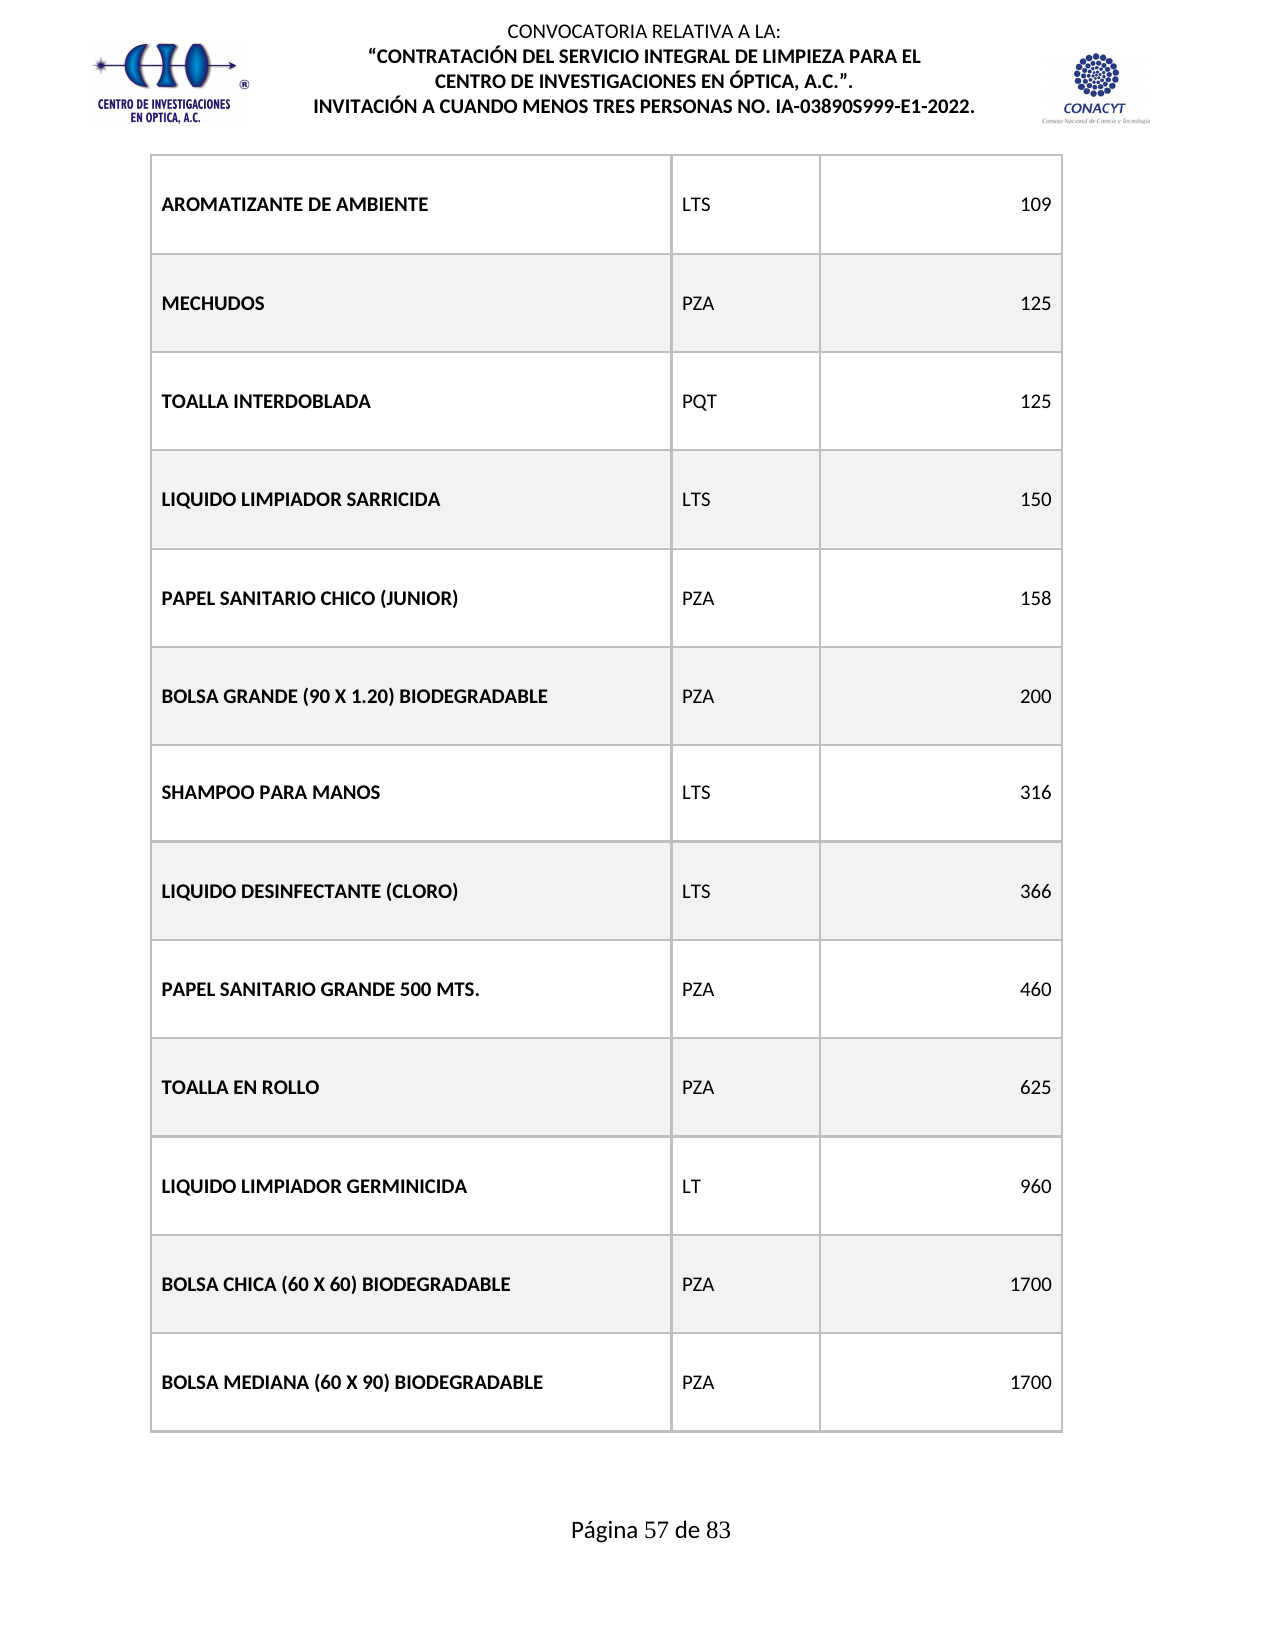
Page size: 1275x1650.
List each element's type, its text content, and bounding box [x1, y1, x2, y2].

table_cell LIQUIDO LIMPIADOR GERMINICIDA [152, 1138, 670, 1234]
table_cell PZA [673, 1236, 819, 1332]
table_cell LIQUIDO LIMPIADOR SARRICIDA [152, 451, 670, 547]
table_cell PAPEL SANITARIO CHICO (JUNIOR) [152, 550, 670, 646]
table_cell 109 [821, 156, 1061, 252]
table_cell LTS [673, 451, 819, 547]
table_cell 460 [821, 941, 1061, 1037]
table_cell 625 [821, 1039, 1061, 1135]
table_cell 150 [821, 451, 1061, 547]
table_cell BOLSA GRANDE (90 X 1.20) BIODEGRADABLE [152, 648, 670, 744]
table_cell BOLSA MEDIANA (60 X 90) BIODEGRADABLE [152, 1334, 670, 1430]
table_cell PZA [673, 255, 819, 351]
table_cell PZA [673, 1334, 819, 1430]
table_cell 1700 [821, 1334, 1061, 1430]
table_cell TOALLA EN ROLLO [152, 1039, 670, 1135]
table_cell 125 [821, 255, 1061, 351]
table_cell 316 [821, 746, 1061, 840]
table_cell LTS [673, 746, 819, 840]
table_cell PZA [673, 941, 819, 1037]
table_cell MECHUDOS [152, 255, 670, 351]
table_cell PQT [673, 353, 819, 449]
table_cell LTS [673, 843, 819, 939]
table_cell PAPEL SANITARIO GRANDE 500 MTS. [152, 941, 670, 1037]
table_cell LT [673, 1138, 819, 1234]
table_cell 200 [821, 648, 1061, 744]
table_cell 366 [821, 843, 1061, 939]
table_cell BOLSA CHICA (60 X 60) BIODEGRADABLE [152, 1236, 670, 1332]
picture [1039, 53, 1151, 124]
table_cell 1700 [821, 1236, 1061, 1332]
table_cell PZA [673, 550, 819, 646]
table_cell LIQUIDO DESINFECTANTE (CLORO) [152, 843, 670, 939]
table_cell 158 [821, 550, 1061, 646]
table_cell 960 [821, 1138, 1061, 1234]
table_cell LTS [673, 156, 819, 252]
picture [91, 42, 250, 124]
table_cell PZA [673, 648, 819, 744]
table_cell PZA [673, 1039, 819, 1135]
table_cell AROMATIZANTE DE AMBIENTE [152, 156, 670, 252]
table_cell 125 [821, 353, 1061, 449]
table_cell TOALLA INTERDOBLADA [152, 353, 670, 449]
table_cell SHAMPOO PARA MANOS [152, 746, 670, 840]
